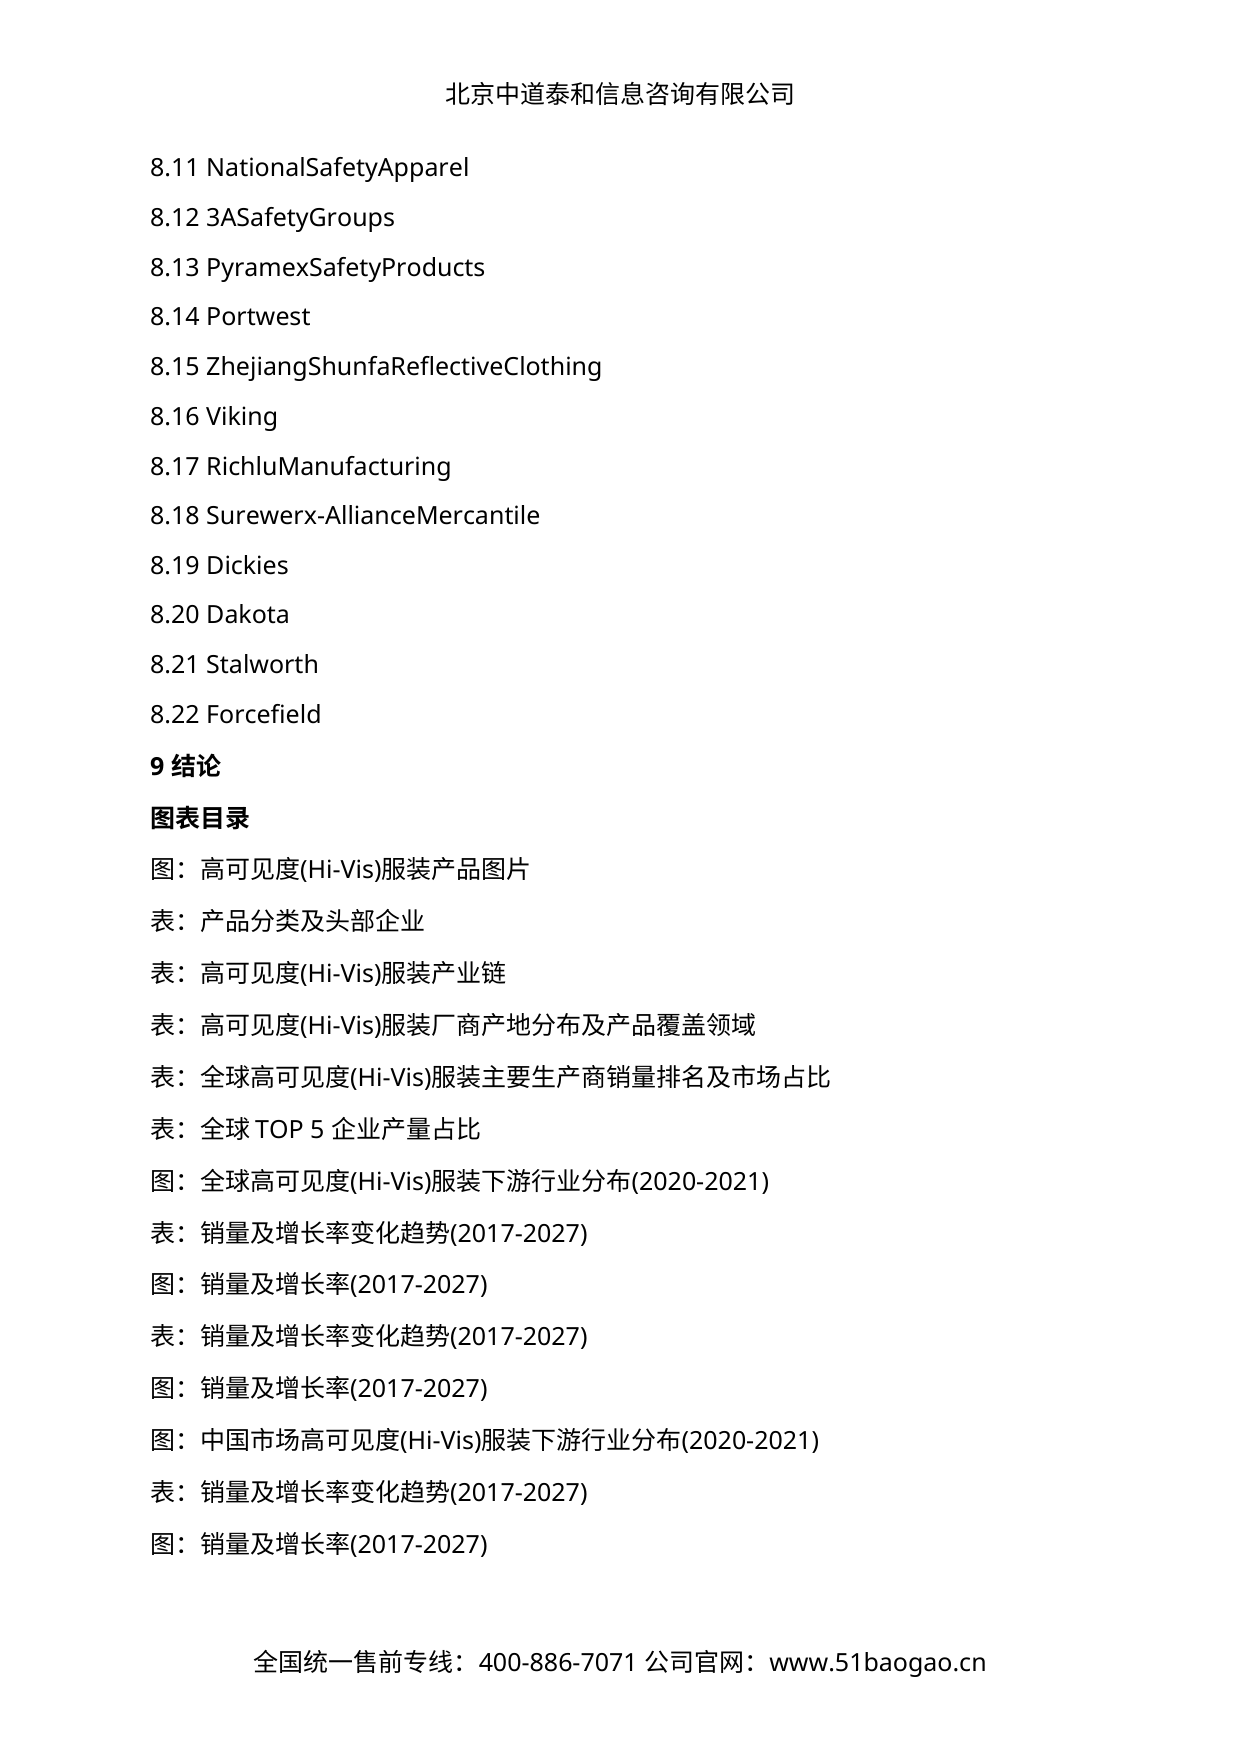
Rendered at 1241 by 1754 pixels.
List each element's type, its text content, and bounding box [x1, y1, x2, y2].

text 表：销量及增长率变化趋势(2017-2027) [150, 1472, 1090, 1509]
text 8.14 Portwest [150, 299, 1090, 333]
text 8.21 Stalworth [150, 647, 1090, 681]
text 图：高可见度(Hi-Vis)服装产品图片 [150, 850, 1090, 886]
text 图：全球高可见度(Hi-Vis)服装下游行业分布(2020-2021) [150, 1161, 1090, 1197]
text 图：销量及增长率(2017-2027) [150, 1265, 1090, 1301]
text 图：销量及增长率(2017-2027) [150, 1369, 1090, 1405]
text 8.15 ZhejiangShunfaReflectiveClothing [150, 349, 1090, 383]
text 8.11 NationalSafetyApparel [150, 150, 1090, 184]
text 图表目录 [150, 798, 1090, 834]
text 8.18 Surewerx-AllianceMercantile [150, 498, 1090, 532]
text 表：销量及增长率变化趋势(2017-2027) [150, 1213, 1090, 1249]
text 表：全球高可见度(Hi-Vis)服装主要生产商销量排名及市场占比 [150, 1057, 1090, 1094]
text 表：全球TOP 5 企业产量占比 [150, 1109, 1090, 1146]
text 图：销量及增长率(2017-2027) [150, 1524, 1090, 1561]
text 8.22 Forcefield [150, 697, 1090, 731]
text 8.12 3ASafetyGroups [150, 200, 1090, 234]
text 图：中国市场高可见度(Hi-Vis)服装下游行业分布(2020-2021) [150, 1421, 1090, 1457]
text 表：高可见度(Hi-Vis)服装产业链 [150, 954, 1090, 990]
text 表：高可见度(Hi-Vis)服装厂商产地分布及产品覆盖领域 [150, 1006, 1090, 1042]
text 8.17 RichluManufacturing [150, 448, 1090, 482]
text 8.19 Dickies [150, 547, 1090, 582]
text 8.13 PyramexSafetyProducts [150, 249, 1090, 283]
text 表：产品分类及头部企业 [150, 902, 1090, 938]
text 8.20 Dakota [150, 597, 1090, 631]
text 8.16 Viking [150, 398, 1090, 432]
text 表：销量及增长率变化趋势(2017-2027) [150, 1317, 1090, 1353]
text 9 结论 [150, 746, 1090, 782]
